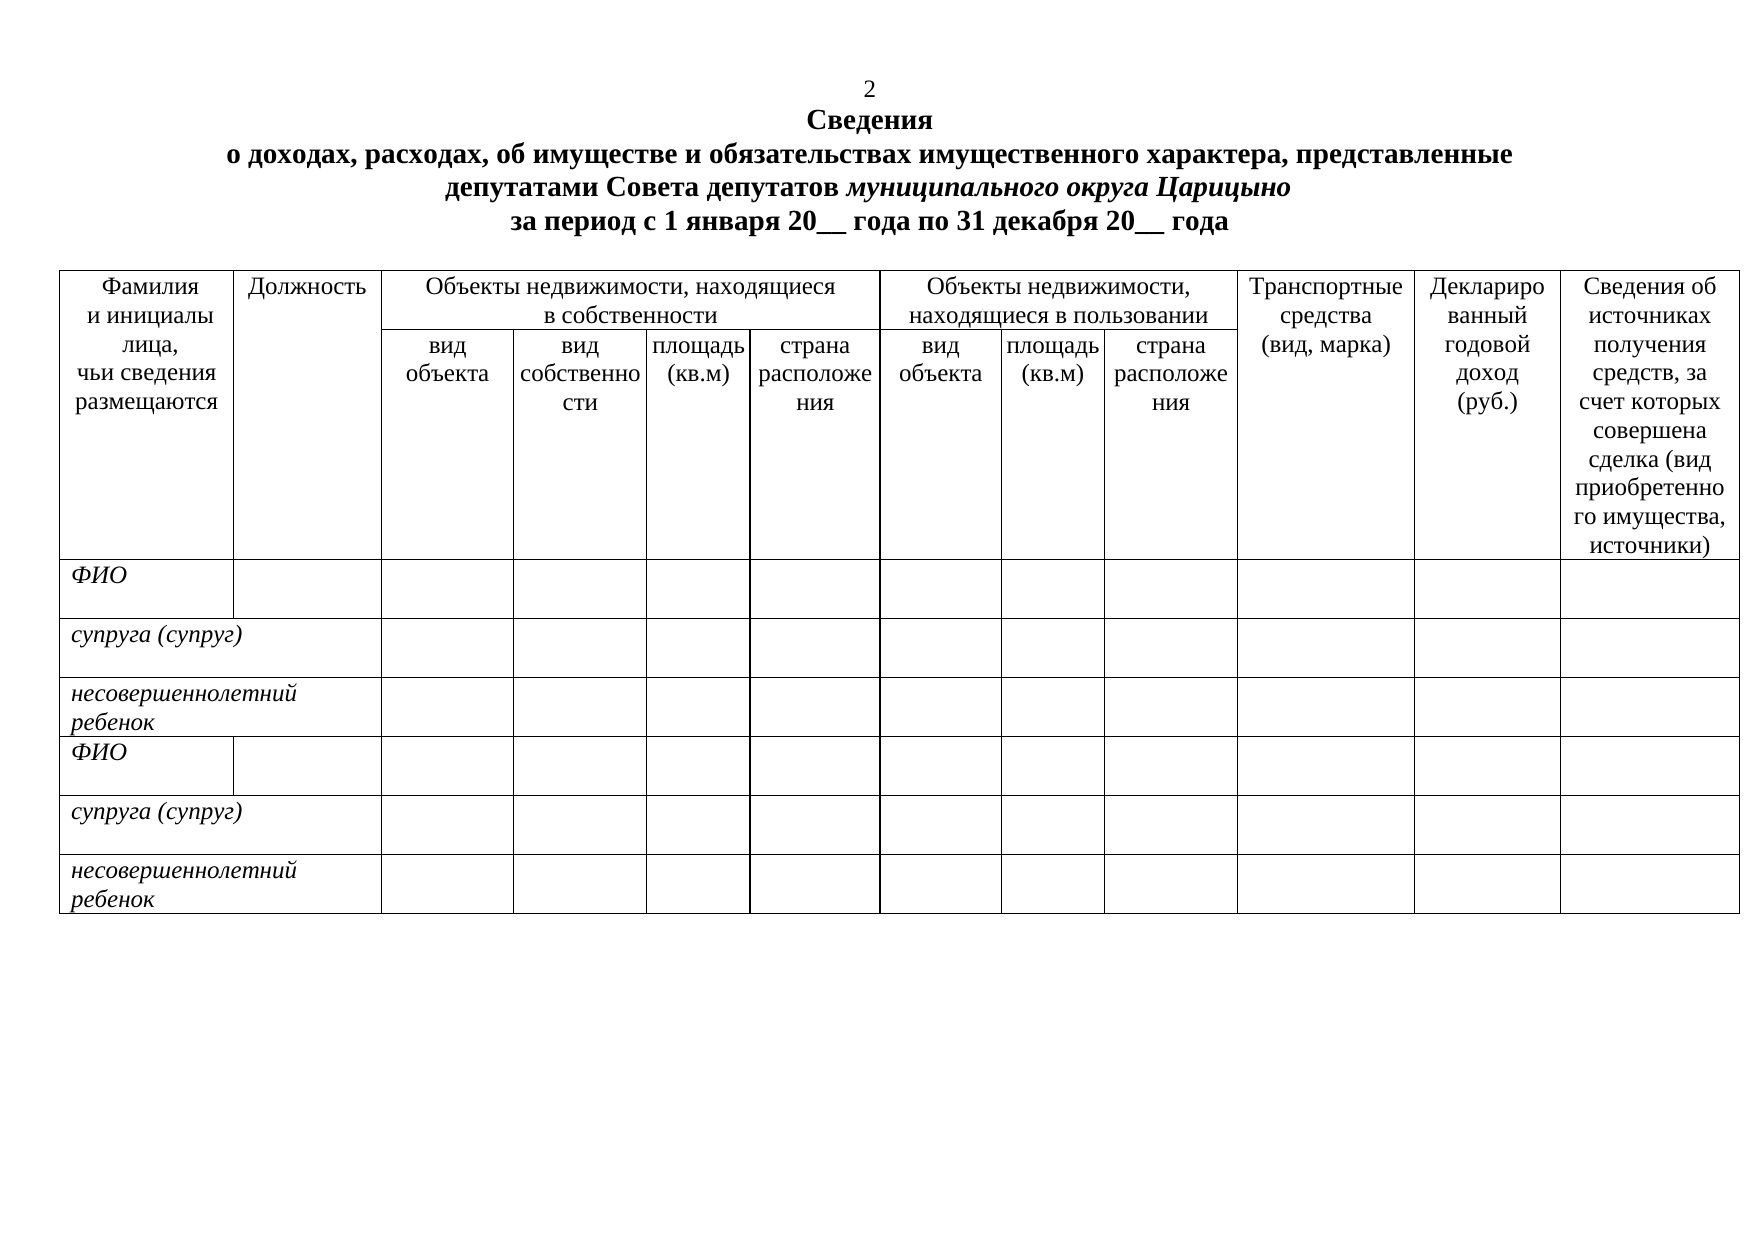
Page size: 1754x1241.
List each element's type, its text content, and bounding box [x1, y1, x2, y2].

table_cell [647, 619, 749, 677]
table_cell [1561, 855, 1739, 913]
table_cell [234, 737, 381, 795]
table_header Фамилия и инициалы лица, чьи сведения размещаются [60, 271, 233, 559]
table_cell [881, 619, 1001, 677]
table_cell [1415, 855, 1560, 913]
table_header Объекты недвижимости, находящиеся в пользовании [881, 271, 1237, 329]
table_cell [647, 678, 749, 736]
table_cell [1105, 560, 1237, 618]
table_cell несовершеннолетний ребенок [60, 678, 381, 736]
table_cell [1238, 678, 1414, 736]
table_cell площадь (кв.м) [1002, 330, 1104, 559]
table_cell [881, 560, 1001, 618]
table_cell [1415, 796, 1560, 854]
table_cell [647, 796, 749, 854]
table_cell [1002, 796, 1104, 854]
table_cell ФИО [60, 737, 233, 795]
table_cell [1105, 855, 1237, 913]
table_cell [751, 855, 879, 913]
text депутатами Совета депутатов муниципального округа Царицыно [59, 169, 1680, 203]
table_cell [1415, 678, 1560, 736]
table_cell [382, 619, 513, 677]
table_cell [881, 855, 1001, 913]
table_cell [1105, 619, 1237, 677]
table_cell страна расположения [751, 330, 879, 559]
text о доходах, расходах, об имуществе и обязательствах имущественного характера, представленные [59, 136, 1680, 169]
table_cell [1238, 855, 1414, 913]
table_header Должность [234, 271, 381, 559]
table_cell [1561, 737, 1739, 795]
table_cell [1561, 796, 1739, 854]
table_cell [1415, 737, 1560, 795]
table_cell [881, 678, 1001, 736]
table_cell [382, 796, 513, 854]
table_cell [514, 678, 646, 736]
table_cell [1105, 796, 1237, 854]
table_cell [234, 560, 381, 618]
table_cell [647, 737, 749, 795]
table_cell [647, 855, 749, 913]
table_cell [751, 619, 879, 677]
table_cell [1105, 737, 1237, 795]
table_cell [1415, 619, 1560, 677]
table_cell [1561, 560, 1739, 618]
table_cell [514, 796, 646, 854]
table_cell супруга (супруг) [60, 619, 381, 677]
table_cell [1238, 560, 1414, 618]
table_cell [382, 855, 513, 913]
table_cell [1002, 560, 1104, 618]
table_cell площадь (кв.м) [647, 330, 749, 559]
table_cell [1238, 737, 1414, 795]
table_cell [1002, 678, 1104, 736]
table_cell [1561, 619, 1739, 677]
table_cell [382, 560, 513, 618]
table_header Объекты недвижимости, находящиеся в собственности [382, 271, 879, 329]
table_cell [1238, 796, 1414, 854]
table_cell [382, 737, 513, 795]
table_cell [514, 855, 646, 913]
table_cell страна расположения [1105, 330, 1237, 559]
table_cell [1415, 560, 1560, 618]
table_cell вид объекта [382, 330, 513, 559]
table_cell вид объекта [881, 330, 1001, 559]
table_cell [514, 737, 646, 795]
table_cell [1105, 678, 1237, 736]
table_cell несовершеннолетний ребенок [60, 855, 381, 913]
table_cell [751, 737, 879, 795]
table_cell [647, 560, 749, 618]
table_cell ФИО [60, 560, 233, 618]
text за период с 1 января 20__ года по 31 декабря 20__ года [59, 203, 1680, 237]
table_cell [382, 678, 513, 736]
table_cell [881, 796, 1001, 854]
table_header Декларированный годовой доход (руб.) [1415, 271, 1560, 559]
table_cell [1002, 619, 1104, 677]
table_cell [1561, 678, 1739, 736]
table_cell [1002, 855, 1104, 913]
table_cell [751, 560, 879, 618]
table_cell [751, 796, 879, 854]
table_header Транспортные средства (вид, марка) [1238, 271, 1414, 559]
table_cell [881, 737, 1001, 795]
table_cell [514, 619, 646, 677]
table_cell [751, 678, 879, 736]
table_cell супруга (супруг) [60, 796, 381, 854]
text Сведения [59, 102, 1680, 136]
table_header Сведения об источниках получения средств, за счет которых совершена сделка (вид приобретенного имущества, источники) [1561, 271, 1739, 559]
table_cell вид собственности [514, 330, 646, 559]
table_cell [514, 560, 646, 618]
table_cell [1002, 737, 1104, 795]
table_cell [1238, 619, 1414, 677]
